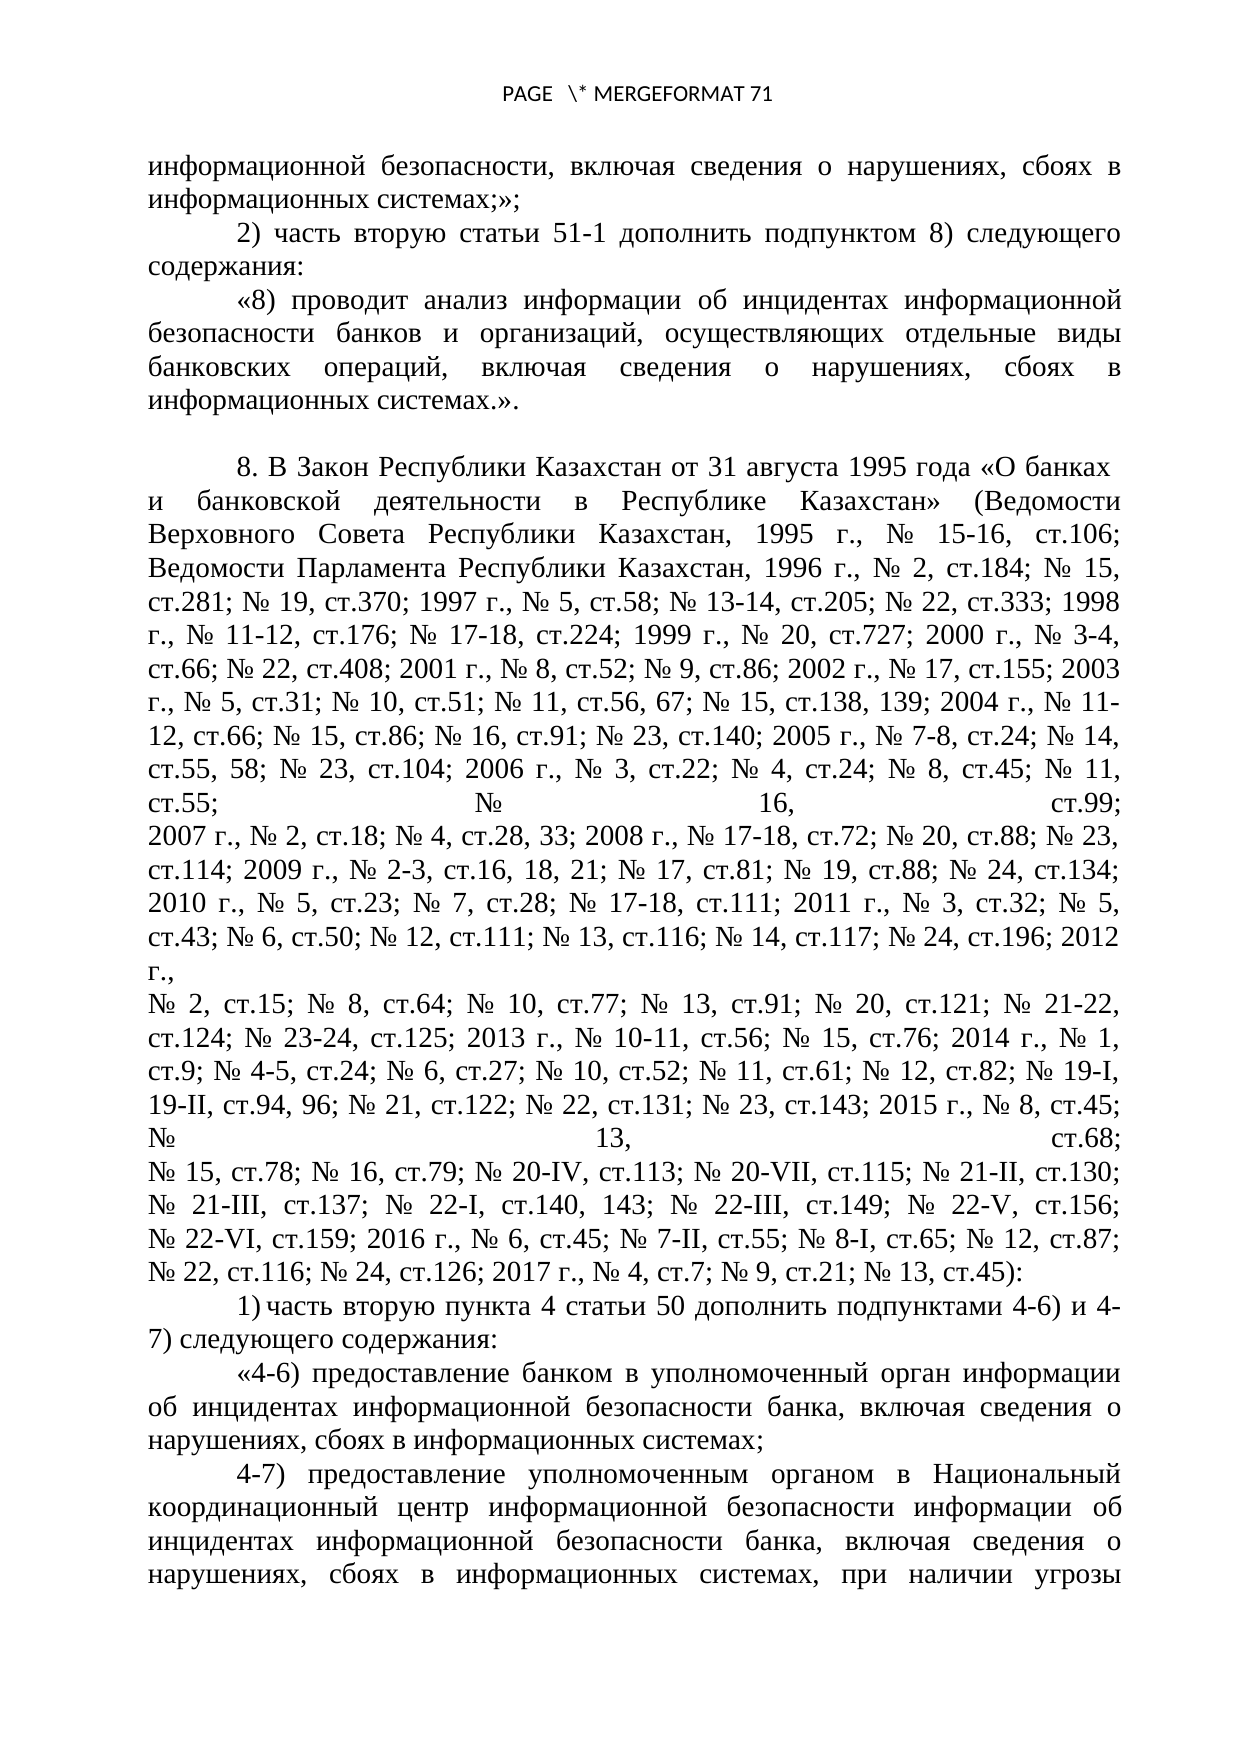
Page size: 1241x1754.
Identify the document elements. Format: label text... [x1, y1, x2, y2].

text «8) проводит анализ информации об инцидентах информационной безопасности банков и организаций, осуществляющих отдельные виды банковских операций, включая сведения о нарушениях, сбоях в информационных системах.». [148, 282, 1122, 416]
list часть вторую пункта 4 статьи 50 дополнить подпунктами 4-6) и 4-7) следующего содержания: [148, 1288, 1122, 1355]
text 2) часть вторую статьи 51-1 дополнить подпунктом 8) следующего содержания: [148, 215, 1122, 282]
text 8. В Закон Республики Казахстан от 31 августа 1995 года «О банках и банковской деятельности в Республике Казахстан» (Ведомости Верховного Совета Республики Казахстан, 1995 г., № 15-16, ст.106; Ведомости Парламента Республики Казахстан, 1996 г., № 2, ст.184; № 15, ст.281; № 19, ст.370; 1997 г., № 5, ст.58; № 13-14, ст.205; № 22, ст.333; 1998 г., № 11-12, ст.176; № 17-18, ст.224; 1999 г., № 20, ст.727; 2000 г., № 3-4, ст.66; № 22, ст.408; 2001 г., № 8, ст.52; № 9, ст.86; 2002 г., № 17, ст.155; 2003 г., № 5, ст.31; № 10, ст.51; № 11, ст.56, 67; № 15, ст.138, 139; 2004 г., № 11-12, ст.66; № 15, ст.86; № 16, ст.91; № 23, ст.140; 2005 г., № 7-8, ст.24; № 14, ст.55, 58; № 23, ст.104; 2006 г., № 3, ст.22; № 4, ст.24; № 8, ст.45; № 11, ст.55; № 16, ст.99; 2007 г., № 2, ст.18; № 4, ст.28, 33; 2008 г., № 17-18, ст.72; № 20, ст.88; № 23, ст.114; 2009 г., № 2-3, ст.16, 18, 21; № 17, ст.81; № 19, ст.88; № 24, ст.134; 2010 г., № 5, ст.23; № 7, ст.28; № 17-18, ст.111; 2011 г., № 3, ст.32; № 5, ст.43; № 6, ст.50; № 12, ст.111; № 13, ст.116; № 14, ст.117; № 24, ст.196; 2012 г., № 2, ст.15; № 8, ст.64; № 10, ст.77; № 13, ст.91; № 20, ст.121; № 21-22, ст.124; № 23-24, ст.125; 2013 г., № 10-11, ст.56; № 15, ст.76; 2014 г., № 1, ст.9; № 4-5, ст.24; № 6, ст.27; № 10, ст.52; № 11, ст.61; № 12, ст.82; № 19-I, 19-II, ст.94, 96; № 21, ст.122; № 22, ст.131; № 23, ст.143; 2015 г., № 8, ст.45; № 13, ст.68; № 15, ст.78; № 16, ст.79; № 20-IV, ст.113; № 20-VII, ст.115; № 21-II, ст.130; № 21-ІІІ, ст.137; № 22-I, ст.140, 143; № 22-ІІІ, ст.149; № 22-V, ст.156; № 22-VI, ст.159; 2016 г., № 6, ст.45; № 7-II, ст.55; № 8-I, ст.65; № 12, ст.87; № 22, ст.116; № 24, ст.126; 2017 г., № 4, cт.7; № 9, ст.21; № 13, ст.45): [148, 449, 1122, 1288]
text «4-6) предоставление банком в уполномоченный орган информации об инцидентах информационной безопасности банка, включая сведения о нарушениях, сбоях в информационных системах; [148, 1355, 1122, 1456]
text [148, 1456, 1122, 1590]
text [148, 148, 1122, 215]
